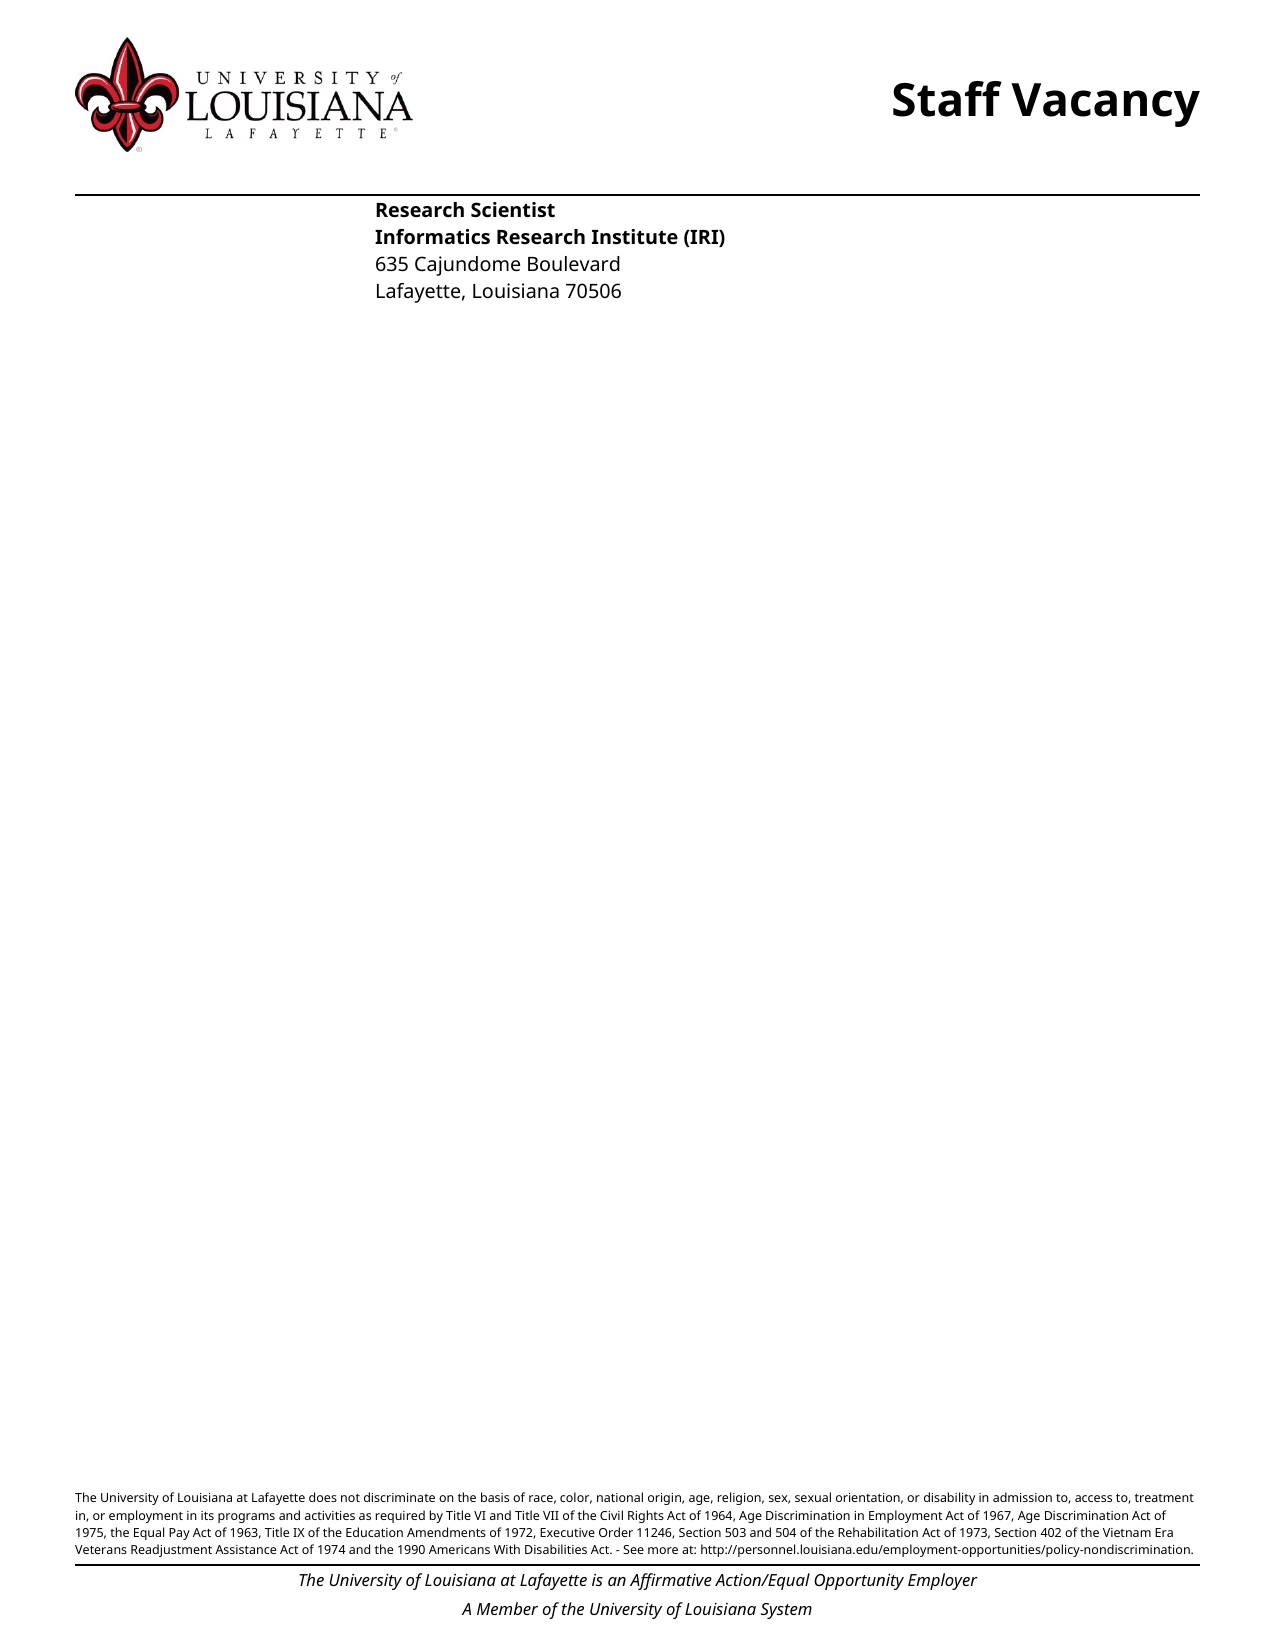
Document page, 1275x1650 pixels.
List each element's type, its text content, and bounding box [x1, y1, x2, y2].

text 635 Cajundome Boulevard [75, 250, 1200, 277]
text Informatics Research Institute (IRI) [75, 223, 1200, 250]
text Lafayette, Louisiana 70506 [75, 277, 1200, 304]
picture [75, 37, 413, 152]
text Research Scientist [75, 196, 1200, 223]
